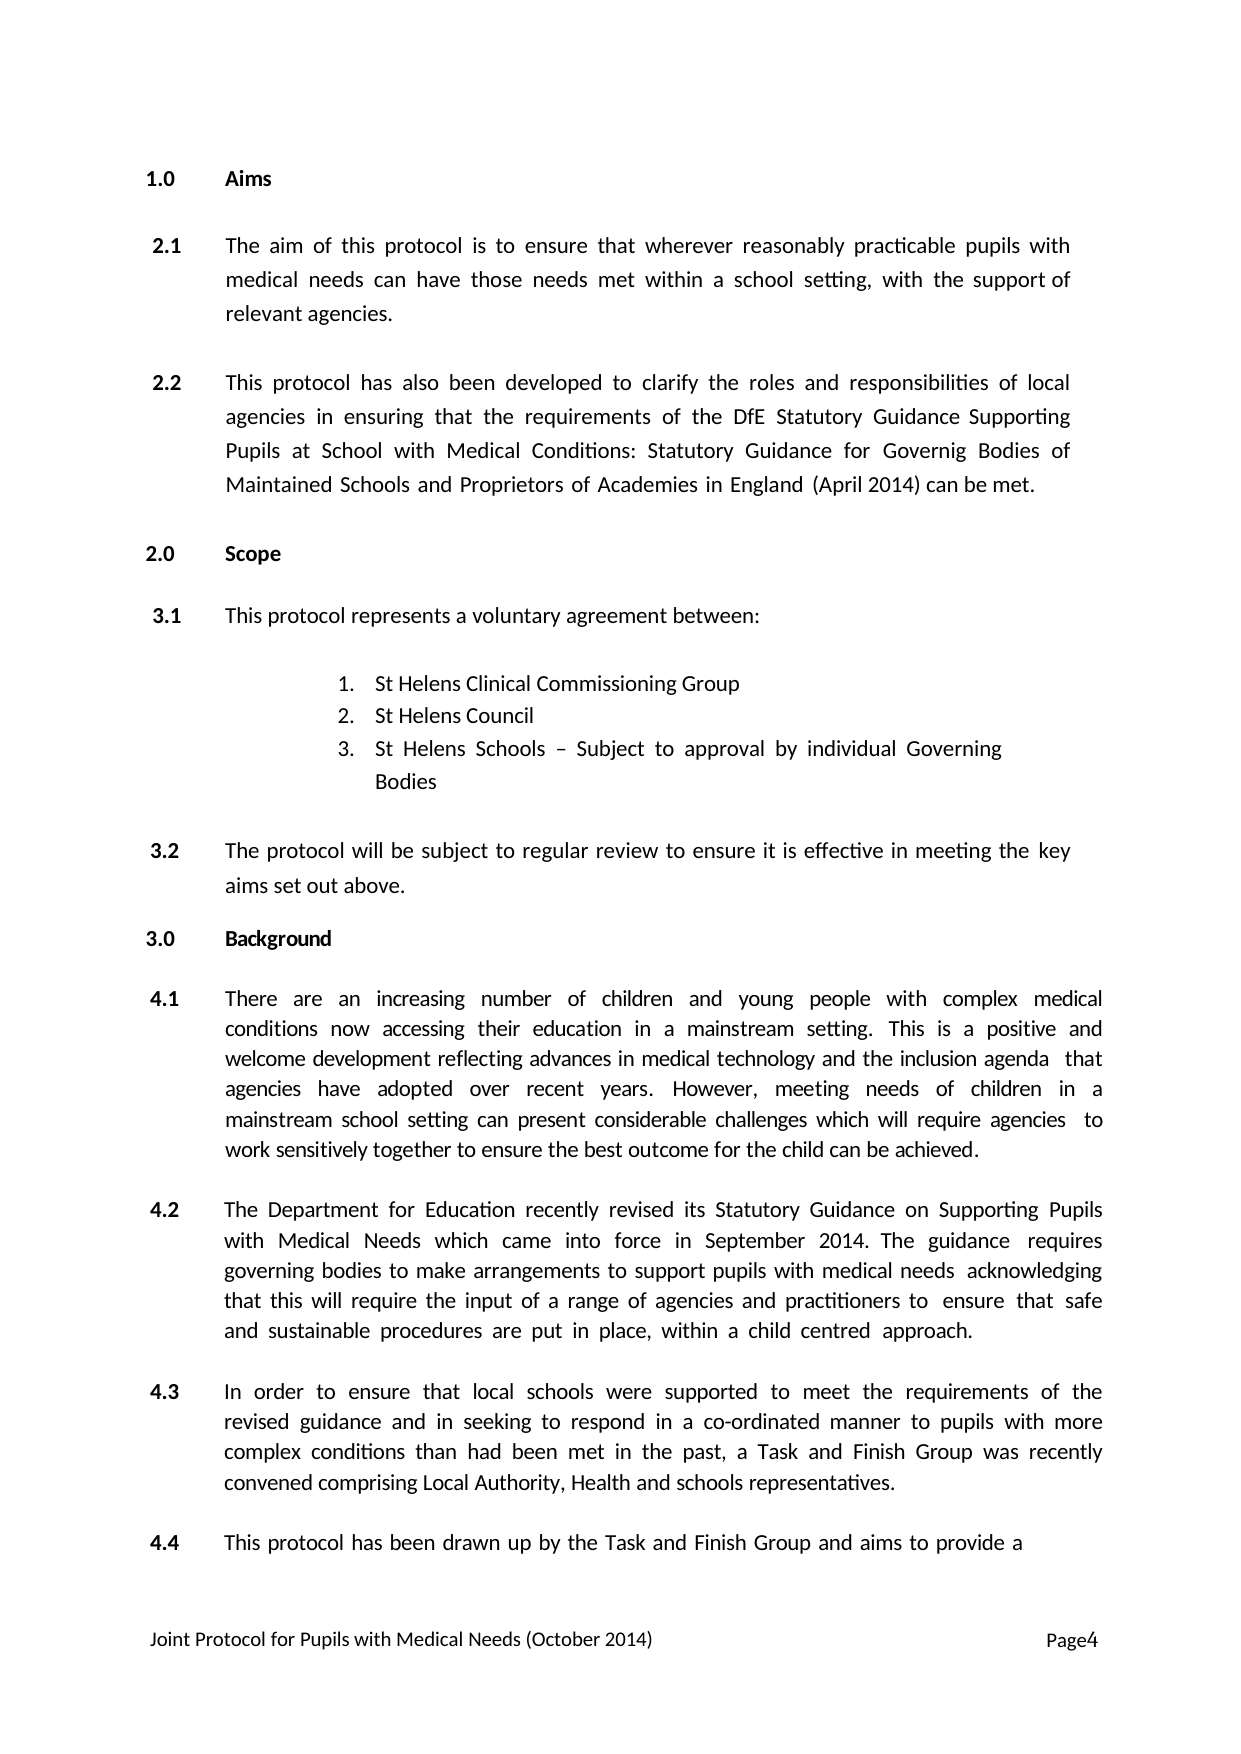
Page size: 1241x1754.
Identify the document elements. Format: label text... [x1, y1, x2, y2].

list The Department for Education recently revised its Statutory Guidance on Supporting Pupils with Medical Needs which came into force in September 2014. The guidance requires governing bodies to make arrangements to support pupils with medical needs acknowledging that this will require the input of a range of agencies and practitioners to ensure that safe and sustainable procedures are put in place, within a child centred approach. [150, 1196, 1103, 1344]
subtitle 2.0 Scope [145, 539, 1126, 567]
list There are an increasing number of children and young people with complex medical conditions now accessing their education in a mainstream setting. This is a positive and welcome development reflecting advances in medical technology and the inclusion agenda that agencies have adopted over recent years. However, meeting needs of children in a mainstream school setting can present considerable challenges which will require agencies to work sensitively together to ensure the best outcome for the child can be achieved. [150, 984, 1104, 1163]
list This protocol has also been developed to clarify the roles and responsibilities of local agencies in ensuring that the requirements of the DfE Statutory Guidance Supporting Pupils at School with Medical Conditions: Statutory Guidance for Governig Bodies of Maintained Schools and Proprietors of Academies in England (April 2014) can be met. [152, 368, 1071, 498]
list The aim of this protocol is to ensure that wherever reasonably practicable pupils with medical needs can have those needs met within a school setting, with the support of relevant agencies. [152, 231, 1071, 327]
subtitle 3.0 Background [145, 924, 1126, 952]
list In order to ensure that local schools were supported to meet the requirements of the revised guidance and in seeking to respond in a co-ordinated manner to pupils with more complex conditions than had been met in the past, a Task and Finish Group was recently convened comprising Local Authority, Health and schools representatives. [150, 1377, 1103, 1496]
list The protocol will be subject to regular review to ensure it is effective in meeting the key aims set out above. [150, 837, 1071, 899]
list St Helens Schools – Subject to approval by individual Governing Bodies [337, 734, 1071, 796]
list St Helens Clinical Commissioning Group [337, 669, 1126, 697]
subtitle 1.0 Aims [145, 164, 1126, 193]
list This protocol represents a voluntary agreement between: [152, 602, 1126, 629]
list This protocol has been drawn up by the Task and Finish Group and aims to provide a [150, 1528, 1126, 1556]
list St Helens Council [337, 701, 1126, 729]
